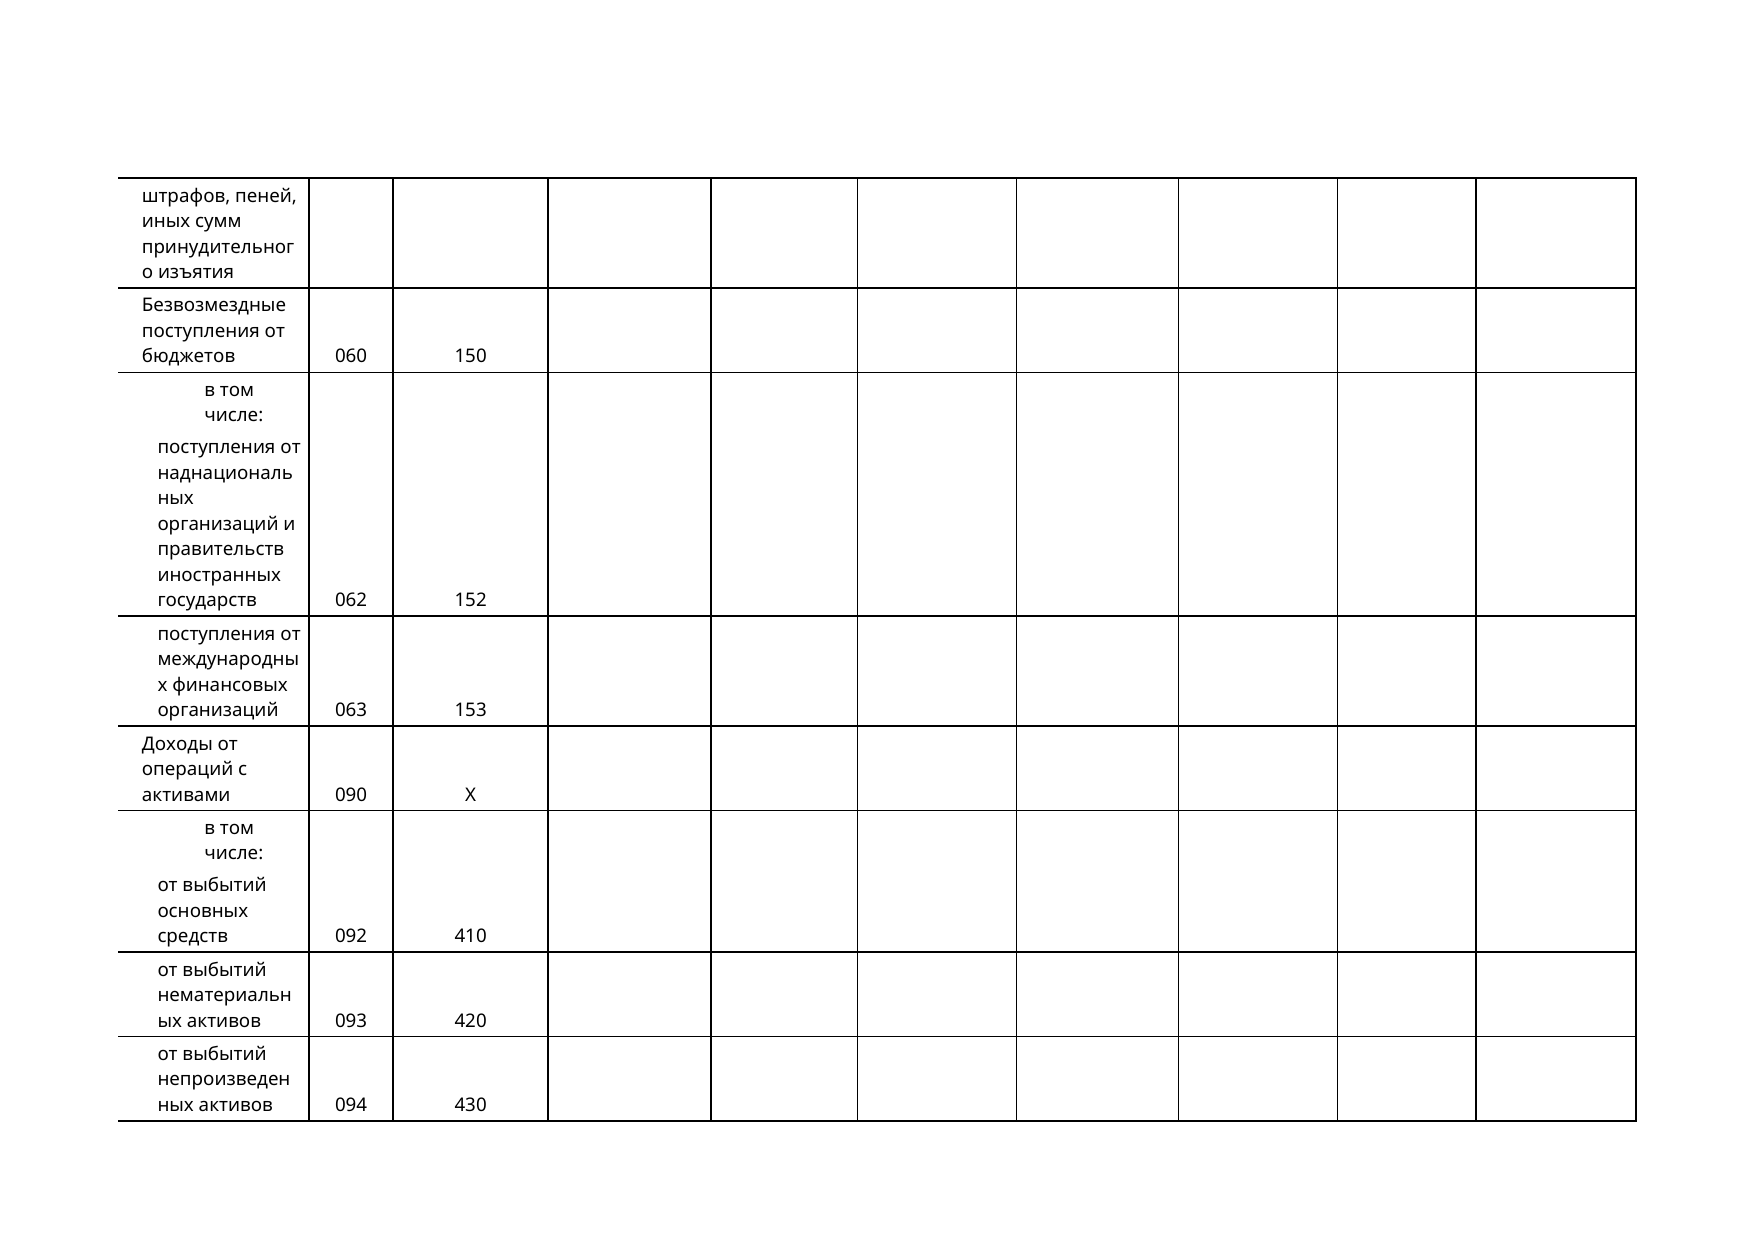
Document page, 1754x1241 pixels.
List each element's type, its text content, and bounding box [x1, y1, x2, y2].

table_cell [549, 289, 710, 371]
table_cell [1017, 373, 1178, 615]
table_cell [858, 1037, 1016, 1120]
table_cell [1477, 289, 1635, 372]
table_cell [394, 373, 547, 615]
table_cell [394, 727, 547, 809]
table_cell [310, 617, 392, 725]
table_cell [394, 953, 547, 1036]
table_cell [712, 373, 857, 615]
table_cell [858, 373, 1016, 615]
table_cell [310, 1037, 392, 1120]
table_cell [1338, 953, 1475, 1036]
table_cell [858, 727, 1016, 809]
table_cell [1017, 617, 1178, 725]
table_cell [858, 179, 1016, 287]
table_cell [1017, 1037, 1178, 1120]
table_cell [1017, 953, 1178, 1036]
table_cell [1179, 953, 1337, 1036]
table_cell [712, 179, 857, 287]
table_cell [118, 179, 308, 287]
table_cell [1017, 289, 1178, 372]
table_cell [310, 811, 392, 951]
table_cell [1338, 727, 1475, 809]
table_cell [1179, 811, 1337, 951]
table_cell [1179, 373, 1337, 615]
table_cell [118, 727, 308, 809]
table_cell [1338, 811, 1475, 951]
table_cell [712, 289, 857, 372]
table_cell 150 [394, 289, 547, 371]
table_cell 050 [310, 179, 392, 287]
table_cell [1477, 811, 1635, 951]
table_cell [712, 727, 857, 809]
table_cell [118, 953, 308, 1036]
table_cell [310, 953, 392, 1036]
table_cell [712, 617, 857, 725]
table_cell 140 [394, 179, 547, 287]
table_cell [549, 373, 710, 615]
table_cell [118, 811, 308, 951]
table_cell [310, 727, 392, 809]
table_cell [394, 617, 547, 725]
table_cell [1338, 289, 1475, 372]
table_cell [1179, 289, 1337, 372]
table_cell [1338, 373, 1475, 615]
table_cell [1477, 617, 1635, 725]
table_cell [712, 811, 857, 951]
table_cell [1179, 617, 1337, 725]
table_cell 060 [310, 289, 392, 371]
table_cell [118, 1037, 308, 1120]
table_cell [549, 179, 710, 287]
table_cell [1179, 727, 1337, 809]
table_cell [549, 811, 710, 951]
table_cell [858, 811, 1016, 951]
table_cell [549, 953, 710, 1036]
table_cell [1477, 179, 1635, 287]
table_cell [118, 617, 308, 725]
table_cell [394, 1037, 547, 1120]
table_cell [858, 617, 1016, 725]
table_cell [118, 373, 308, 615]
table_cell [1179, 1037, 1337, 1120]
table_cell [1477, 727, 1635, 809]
table_cell [1179, 179, 1337, 287]
table_cell [1017, 179, 1178, 287]
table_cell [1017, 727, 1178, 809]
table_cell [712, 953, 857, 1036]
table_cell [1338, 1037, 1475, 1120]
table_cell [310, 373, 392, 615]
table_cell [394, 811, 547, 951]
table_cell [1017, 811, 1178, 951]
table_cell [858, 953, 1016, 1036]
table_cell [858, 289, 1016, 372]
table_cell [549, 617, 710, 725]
table_cell Безвозмездные поступления от бюджетов [118, 289, 308, 371]
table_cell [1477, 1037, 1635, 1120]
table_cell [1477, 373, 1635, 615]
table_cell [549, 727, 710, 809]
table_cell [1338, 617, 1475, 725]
table_cell [1338, 179, 1475, 287]
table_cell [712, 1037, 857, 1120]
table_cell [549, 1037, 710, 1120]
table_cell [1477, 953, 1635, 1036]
